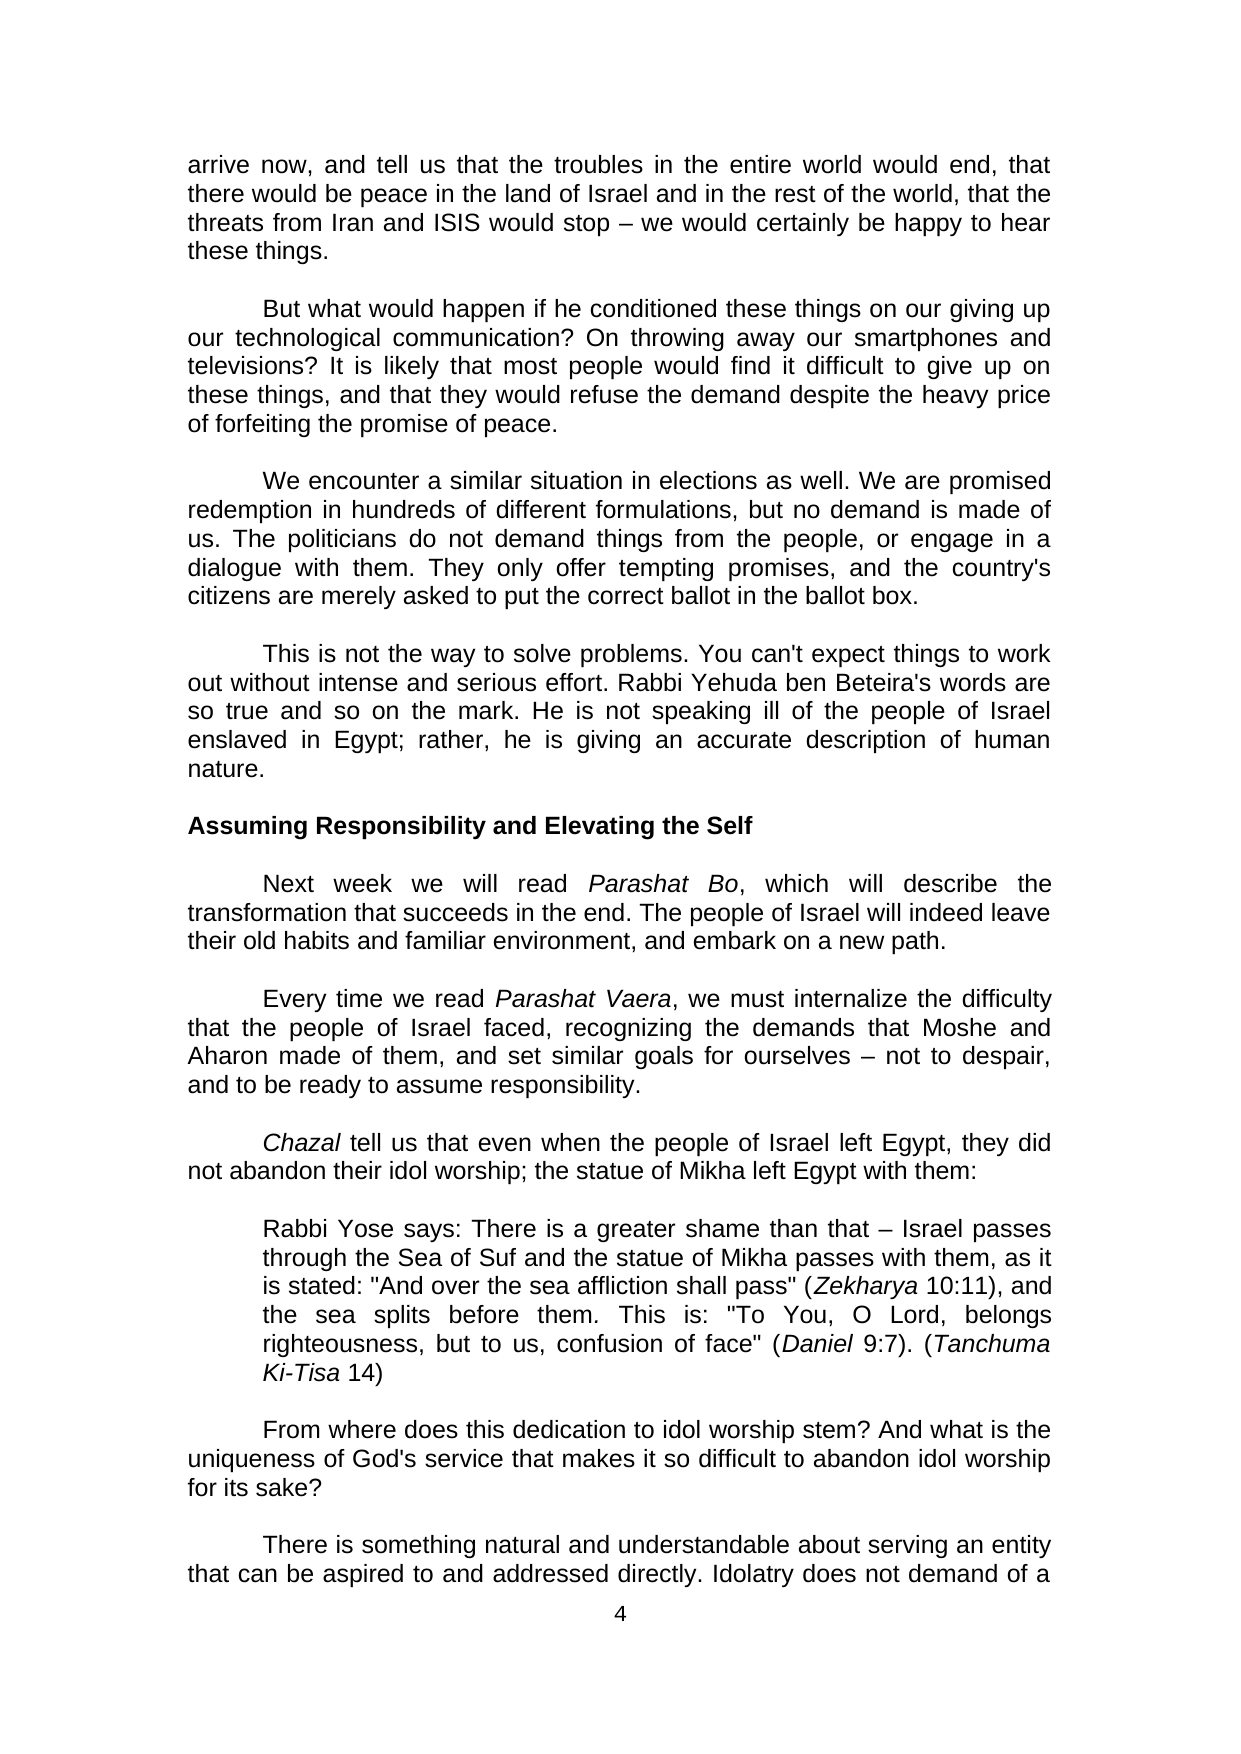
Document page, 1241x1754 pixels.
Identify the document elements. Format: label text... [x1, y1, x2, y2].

text Next week we will read Parashat Bo, which will describe the transformation that succeeds in the end. The people of Israel will indeed leave their old habits and familiar environment, and embark on a new path. [187, 869, 1053, 955]
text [187, 150, 1053, 265]
text But what would happen if he conditioned these things on our giving up our technological communication? On throwing away our smartphones and televisions? It is likely that most people would find it difficult to give up on these things, and that they would refuse the demand despite the heavy price of forfeiting the promise of peace. [187, 294, 1053, 437]
text We encounter a similar situation in elections as well. We are promised redemption in hundreds of different formulations, but no demand is made of us. The politicians do not demand things from the people, or engage in a dialogue with them. They only offer tempting promises, and the country's citizens are merely asked to put the correct ballot in the ballot box. [187, 466, 1053, 610]
text This is not the way to solve problems. You can't expect things to work out without intense and serious effort. Rabbi Yehuda ben Beteira's words are so true and so on the mark. He is not speaking ill of the people of Israel enslaved in Egypt; rather, he is giving an accurate description of human nature. [187, 639, 1053, 782]
text Every time we read Parashat Vaera, we must internalize the difficulty that the people of Israel faced, recognizing the demands that Moshe and Aharon made of them, and set similar goals for ourselves – not to despair, and to be ready to assume responsibility. [187, 984, 1053, 1099]
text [187, 1530, 1053, 1587]
text Assuming Responsibility and Elevating the Self [187, 811, 1053, 840]
text Chazal tell us that even when the people of Israel left Egypt, they did not abandon their idol worship; the statue of Mikha left Egypt with them: [187, 1127, 1053, 1185]
text Rabbi Yose says: There is a greater shame than that – Israel passes through the Sea of Suf and the statue of Mikha passes with them, as it is stated: "And over the sea affliction shall pass" (Zekharya 10:11), and the sea splits before them. This is: "To You, O Lord, belongs righteousness, but to us, confusion of face" (Daniel 9:7). (Tanchuma Ki-Tisa 14) [262, 1214, 1053, 1386]
text From where does this dedication to idol worship stem? And what is the uniqueness of God's service that makes it so difficult to abandon idol worship for its sake? [187, 1415, 1053, 1501]
